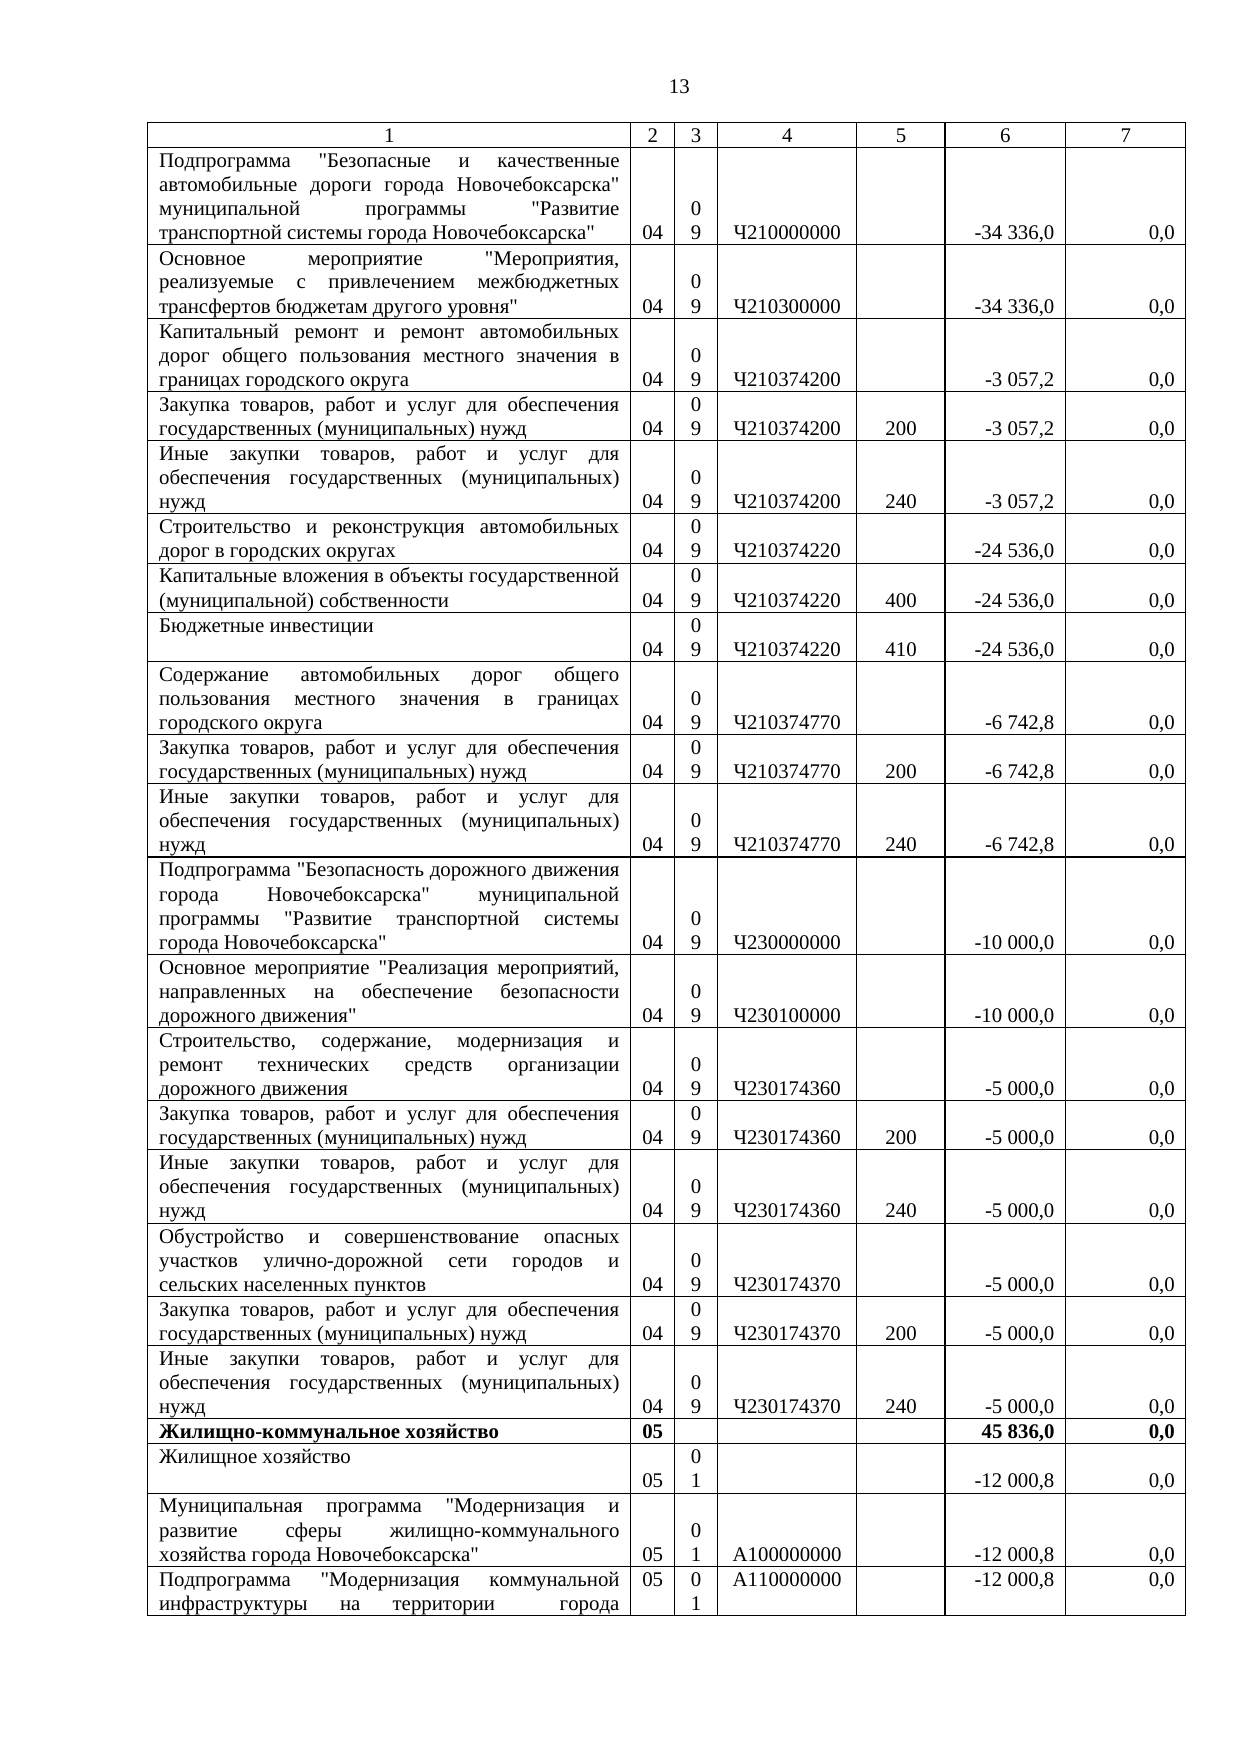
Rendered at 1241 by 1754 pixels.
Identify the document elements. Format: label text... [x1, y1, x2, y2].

table_cell Ч230174360 [718, 1101, 856, 1149]
table_cell Ч210374220 [718, 564, 856, 612]
table_cell Ч210374200 [718, 392, 856, 440]
table_cell 0,0 [1066, 1297, 1185, 1345]
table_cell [148, 1567, 630, 1615]
table_cell 240 [857, 441, 944, 513]
table_cell 45 836,0 [946, 1419, 1065, 1443]
table_cell 04 [631, 564, 674, 612]
table_cell Ч210374770 [718, 735, 856, 783]
table_cell Основное мероприятие "Мероприятия, реализуемые с привлечением межбюджетных трансфертов бюджетам другого уровня" [148, 245, 630, 318]
table_header 3 [675, 123, 717, 147]
table_cell 01 [675, 1567, 717, 1615]
table_cell 0,0 [1066, 1028, 1185, 1100]
table_cell [857, 662, 944, 734]
table_cell 09 [675, 1224, 717, 1296]
table_cell Ч210000000 [718, 148, 856, 244]
table_cell Закупка товаров, работ и услуг для обеспечения государственных (муниципальных) нужд [148, 1297, 630, 1345]
table_cell Ч210374770 [718, 662, 856, 734]
table_cell Ч210374200 [718, 319, 856, 391]
table_header 4 [718, 123, 856, 147]
table_cell Ч230100000 [718, 955, 856, 1027]
table_cell 09 [675, 441, 717, 513]
table_cell Иные закупки товаров, работ и услуг для обеспечения государственных (муниципальных) нужд [148, 1150, 630, 1222]
table_cell [718, 1444, 856, 1492]
table_cell 09 [675, 1346, 717, 1418]
table_cell [857, 245, 944, 318]
table_cell 09 [675, 735, 717, 783]
table_cell 04 [631, 1224, 674, 1296]
table_cell Закупка товаров, работ и услуг для обеспечения государственных (муниципальных) нужд [148, 1101, 630, 1149]
table_cell Содержание автомобильных дорог общего пользования местного значения в границах городского округа [148, 662, 630, 734]
table_cell 09 [675, 148, 717, 244]
table_cell -5 000,0 [946, 1101, 1065, 1149]
table_cell 410 [857, 613, 944, 661]
table_cell Иные закупки товаров, работ и услуг для обеспечения государственных (муниципальных) нужд [148, 784, 630, 856]
table_cell 04 [631, 1101, 674, 1149]
table_cell -24 536,0 [946, 514, 1065, 562]
table_cell Подпрограмма "Безопасность дорожного движения города Новочебоксарска" муниципальной программы "Развитие транспортной системы города Новочебоксарска" [148, 858, 630, 954]
table_cell Жилищное хозяйство [148, 1444, 630, 1492]
table_cell 0,0 [1066, 858, 1185, 954]
table_cell -5 000,0 [946, 1028, 1065, 1100]
table_cell Строительство, содержание, модернизация и ремонт технических средств организации дорожного движения [148, 1028, 630, 1100]
table_cell 05 [631, 1494, 674, 1566]
table_cell -5 000,0 [946, 1346, 1065, 1418]
table_cell 04 [631, 148, 674, 244]
table_cell Капитальные вложения в объекты государственной (муниципальной) собственности [148, 564, 630, 612]
table_cell 04 [631, 1150, 674, 1222]
table_cell [857, 1028, 944, 1100]
table_cell 09 [675, 1150, 717, 1222]
table_cell Ч210374220 [718, 514, 856, 562]
table_cell Ч210300000 [718, 245, 856, 318]
table_cell 01 [675, 1444, 717, 1492]
table_cell [857, 319, 944, 391]
table_cell 200 [857, 1297, 944, 1345]
table_cell 09 [675, 1101, 717, 1149]
table_cell 09 [675, 1028, 717, 1100]
table_cell -34 336,0 [946, 148, 1065, 244]
table_cell -12 000,8 [946, 1494, 1065, 1566]
table_cell Ч230174370 [718, 1346, 856, 1418]
table_cell [718, 1419, 856, 1443]
table_cell 09 [675, 319, 717, 391]
table_cell [857, 858, 944, 954]
table_cell Основное мероприятие "Реализация мероприятий, направленных на обеспечение безопасности дорожного движения" [148, 955, 630, 1027]
table_cell -24 536,0 [946, 564, 1065, 612]
table_cell -3 057,2 [946, 441, 1065, 513]
table_cell A110000000 [718, 1567, 856, 1615]
table_cell 0,0 [1066, 784, 1185, 856]
table_cell 05 [631, 1419, 674, 1443]
table_cell 0,0 [1066, 514, 1185, 562]
table_cell Капитальный ремонт и ремонт автомобильных дорог общего пользования местного значения в границах городского округа [148, 319, 630, 391]
table_cell -6 742,8 [946, 735, 1065, 783]
table_cell 400 [857, 564, 944, 612]
table_cell 200 [857, 1101, 944, 1149]
table_cell 0,0 [1066, 1567, 1185, 1615]
table_header 6 [946, 123, 1065, 147]
table_cell [857, 1419, 944, 1443]
table_cell [857, 1567, 944, 1615]
table_cell A100000000 [718, 1494, 856, 1566]
table_cell Жилищно-коммунальное хозяйство [148, 1419, 630, 1443]
table_cell 04 [631, 1028, 674, 1100]
table_cell 09 [675, 955, 717, 1027]
table_cell -3 057,2 [946, 392, 1065, 440]
table_cell 04 [631, 1297, 674, 1345]
table_cell Муниципальная программа "Модернизация и развитие сферы жилищно-коммунального хозяйства города Новочебоксарска" [148, 1494, 630, 1566]
table_header 2 [631, 123, 674, 147]
table_cell -12 000,8 [946, 1444, 1065, 1492]
table_cell 04 [631, 441, 674, 513]
table_cell 04 [631, 784, 674, 856]
table_cell 0,0 [1066, 1224, 1185, 1296]
table_cell 0,0 [1066, 613, 1185, 661]
table_cell 04 [631, 514, 674, 562]
table_cell -24 536,0 [946, 613, 1065, 661]
table_cell 04 [631, 319, 674, 391]
table_cell Ч230174360 [718, 1028, 856, 1100]
table_header 7 [1066, 123, 1185, 147]
table_cell 0,0 [1066, 245, 1185, 318]
table_header 1 [148, 123, 630, 147]
table_cell -34 336,0 [946, 245, 1065, 318]
table_cell [857, 514, 944, 562]
table_cell 04 [631, 662, 674, 734]
table_cell -5 000,0 [946, 1224, 1065, 1296]
table_cell Ч230174360 [718, 1150, 856, 1222]
table_cell -10 000,0 [946, 858, 1065, 954]
table_cell Ч210374770 [718, 784, 856, 856]
table_cell 240 [857, 1346, 944, 1418]
table_cell 0,0 [1066, 662, 1185, 734]
table_cell 0,0 [1066, 392, 1185, 440]
table_cell 04 [631, 1346, 674, 1418]
table_cell [857, 148, 944, 244]
table_cell 09 [675, 564, 717, 612]
table_cell 09 [675, 613, 717, 661]
table_cell 0,0 [1066, 564, 1185, 612]
table_cell 09 [675, 662, 717, 734]
table_cell 0,0 [1066, 735, 1185, 783]
table_cell Ч230174370 [718, 1297, 856, 1345]
table_cell Закупка товаров, работ и услуг для обеспечения государственных (муниципальных) нужд [148, 392, 630, 440]
table_cell 0,0 [1066, 148, 1185, 244]
table_cell -6 742,8 [946, 784, 1065, 856]
table_cell 200 [857, 392, 944, 440]
table_cell 0,0 [1066, 1444, 1185, 1492]
table_cell [857, 955, 944, 1027]
table_cell -12 000,8 [946, 1567, 1065, 1615]
table_cell 09 [675, 1297, 717, 1345]
table_cell 240 [857, 1150, 944, 1222]
table_cell [857, 1224, 944, 1296]
table_cell [675, 1419, 717, 1443]
table_cell -6 742,8 [946, 662, 1065, 734]
table_cell Строительство и реконструкция автомобильных дорог в городских округах [148, 514, 630, 562]
table_cell Обустройство и совершенствование опасных участков улично-дорожной сети городов и сельских населенных пунктов [148, 1224, 630, 1296]
table_cell Ч210374200 [718, 441, 856, 513]
table_cell 0,0 [1066, 1494, 1185, 1566]
table_cell 0,0 [1066, 955, 1185, 1027]
table_cell 09 [675, 858, 717, 954]
table_cell 0,0 [1066, 1101, 1185, 1149]
table_cell 09 [675, 392, 717, 440]
table_cell 0,0 [1066, 1150, 1185, 1222]
table_cell Иные закупки товаров, работ и услуг для обеспечения государственных (муниципальных) нужд [148, 441, 630, 513]
table_cell Иные закупки товаров, работ и услуг для обеспечения государственных (муниципальных) нужд [148, 1346, 630, 1418]
table_cell 240 [857, 784, 944, 856]
table_cell 04 [631, 955, 674, 1027]
table_cell 0,0 [1066, 441, 1185, 513]
table_cell 04 [631, 735, 674, 783]
table_cell [857, 1494, 944, 1566]
table_cell [857, 1444, 944, 1492]
table_cell Ч230174370 [718, 1224, 856, 1296]
table_cell 200 [857, 735, 944, 783]
table_cell -5 000,0 [946, 1297, 1065, 1345]
table_cell 04 [631, 392, 674, 440]
table_cell 05 [631, 1567, 674, 1615]
table_cell -10 000,0 [946, 955, 1065, 1027]
table_cell 04 [631, 613, 674, 661]
table_cell 04 [631, 245, 674, 318]
table_cell Ч210374220 [718, 613, 856, 661]
table_cell 0,0 [1066, 1419, 1185, 1443]
table_cell 0,0 [1066, 1346, 1185, 1418]
table_cell 05 [631, 1444, 674, 1492]
table_cell 09 [675, 784, 717, 856]
table_header 5 [857, 123, 944, 147]
table_cell -3 057,2 [946, 319, 1065, 391]
table_cell 01 [675, 1494, 717, 1566]
table_cell Ч230000000 [718, 858, 856, 954]
table_cell 04 [631, 858, 674, 954]
table_cell Подпрограмма "Безопасные и качественные автомобильные дороги города Новочебоксарска" муниципальной программы "Развитие транспортной системы города Новочебоксарска" [148, 148, 630, 244]
table_cell Бюджетные инвестиции [148, 613, 630, 661]
table_cell 09 [675, 514, 717, 562]
table_cell -5 000,0 [946, 1150, 1065, 1222]
table_cell 0,0 [1066, 319, 1185, 391]
table_cell Закупка товаров, работ и услуг для обеспечения государственных (муниципальных) нужд [148, 735, 630, 783]
table_cell 09 [675, 245, 717, 318]
